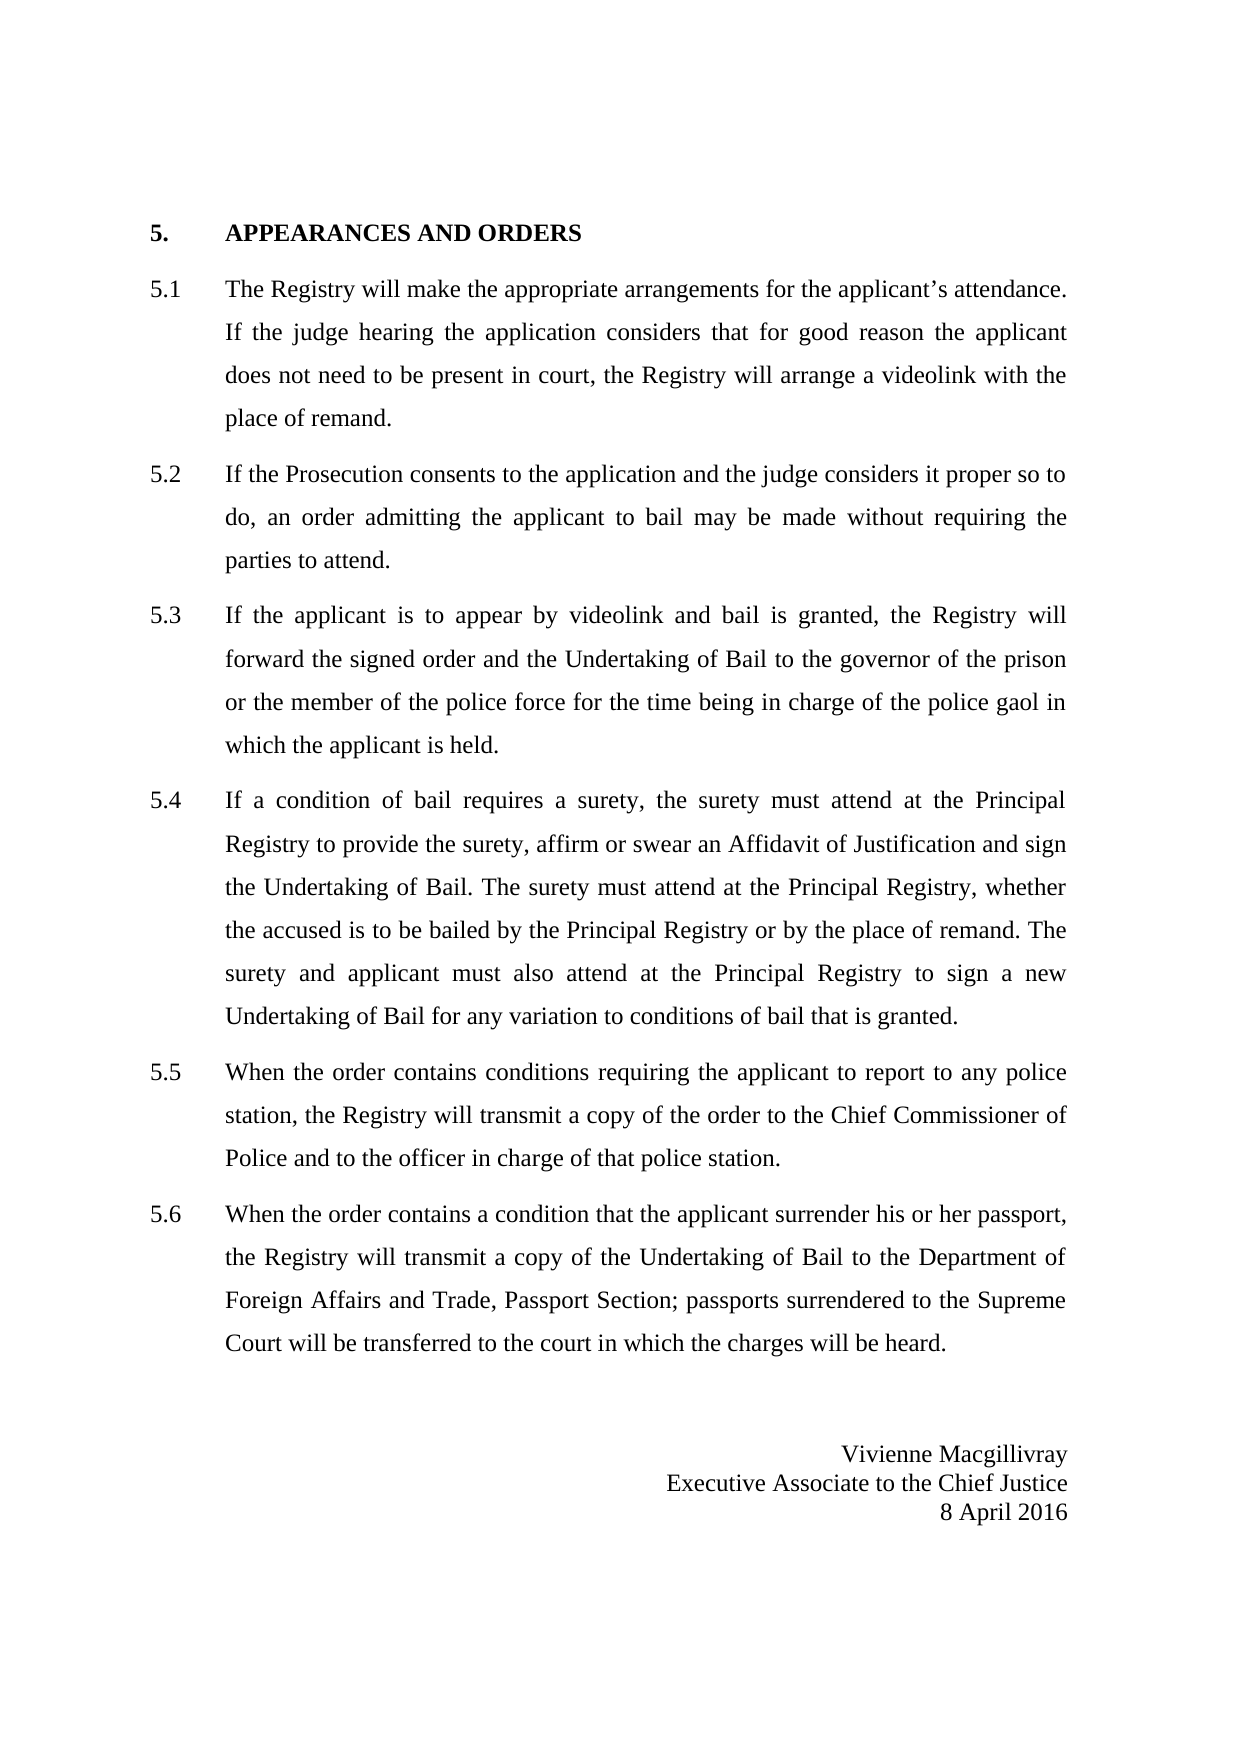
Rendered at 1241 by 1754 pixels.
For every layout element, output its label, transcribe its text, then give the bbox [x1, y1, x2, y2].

list Vivienne Macgillivray [225, 1439, 1068, 1468]
list 5.2 If the Prosecution consents to the application and the judge considers it proper so to do, an order admitting the applicant to bail may be made without requiring the parties to attend. [150, 459, 1068, 574]
list 8 April 2016 [225, 1497, 1068, 1526]
list 5.6 When the order contains a condition that the applicant surrender his or her passport, the Registry will transmit a copy of the Undertaking of Bail to the Department of Foreign Affairs and Trade, Passport Section; passports surrendered to the Supreme Court will be transferred to the court in which the charges will be heard. [150, 1199, 1068, 1357]
list 5.3 If the applicant is to appear by videolink and bail is granted, the Registry will forward the signed order and the Undertaking of Bail to the governor of the prison or the member of the police force for the time being in charge of the police gaol in which the applicant is held. [150, 601, 1068, 759]
list 5.4 If a condition of bail requires a surety, the surety must attend at the Principal Registry to provide the surety, affirm or swear an Affidavit of Justification and sign the Undertaking of Bail. The surety must attend at the Principal Registry, whether the accused is to be bailed by the Principal Registry or by the place of remand. The surety and applicant must also attend at the Principal Registry to sign a new Undertaking of Bail for any variation to conditions of bail that is granted. [150, 786, 1068, 1030]
list 5.5 When the order contains conditions requiring the applicant to report to any police station, the Registry will transmit a copy of the order to the Chief Commissioner of Police and to the officer in charge of that police station. [150, 1057, 1068, 1172]
list 5. APPEARANCES AND ORDERS [150, 218, 1068, 247]
list Executive Associate to the Chief Justice [225, 1468, 1068, 1497]
list 5.1 The Registry will make the appropriate arrangements for the applicant’s attendance. If the judge hearing the application considers that for good reason the applicant does not need to be present in court, the Registry will arrange a videolink with the place of remand. [150, 274, 1068, 432]
